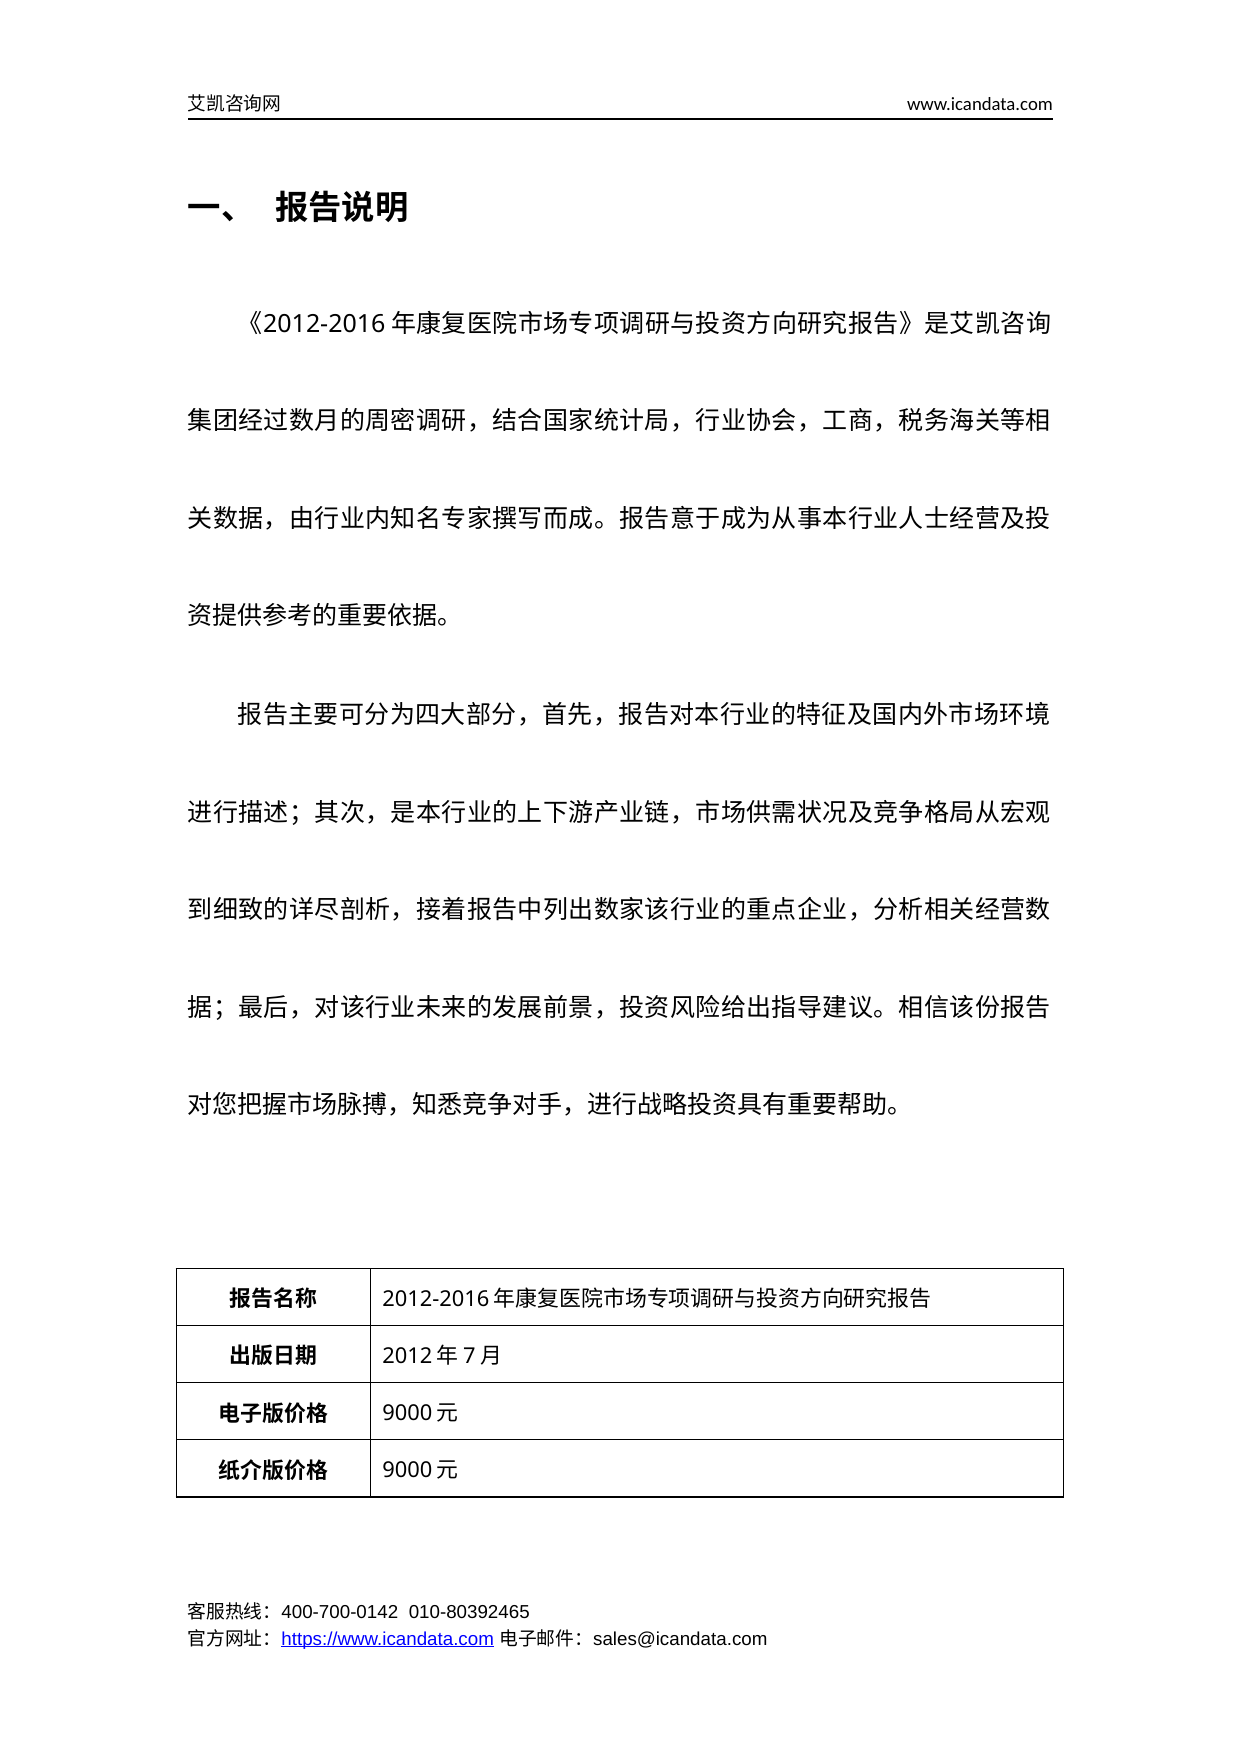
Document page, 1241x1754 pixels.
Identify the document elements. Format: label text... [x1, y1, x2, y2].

table_header 2012-2016年康复医院市场专项调研与投资方向研究报告 [371, 1269, 1063, 1325]
table_cell 9000元 [371, 1440, 1063, 1496]
table_cell 2012年7月 [371, 1326, 1063, 1382]
table_cell 纸介版价格 [177, 1440, 370, 1496]
table_header 报告名称 [177, 1269, 370, 1325]
text 报告主要可分为四大部分，首先，报告对本行业的特征及国内外市场环境进行描述；其次，是本行业的上下游产业链，市场供需状况及竞争格局从宏观到细致的详尽剖析，接着报告中列出数家该行业的重点企业，分析相关经营数据；最后，对该行业未来的发展前景，投资风险给出指导建议。相信该份报告对您把握市场脉搏，知悉竞争对手，进行战略投资具有重要帮助。 [187, 681, 1053, 1136]
subtitle 报告说明 [187, 172, 1053, 237]
table_cell 9000元 [371, 1383, 1063, 1439]
table_cell 电子版价格 [177, 1383, 370, 1439]
text 《2012-2016年康复医院市场专项调研与投资方向研究报告》是艾凯咨询集团经过数月的周密调研，结合国家统计局，行业协会，工商，税务海关等相关数据，由行业内知名专家撰写而成。报告意于成为从事本行业人士经营及投资提供参考的重要依据。 [187, 289, 1053, 646]
table_cell 出版日期 [177, 1326, 370, 1382]
